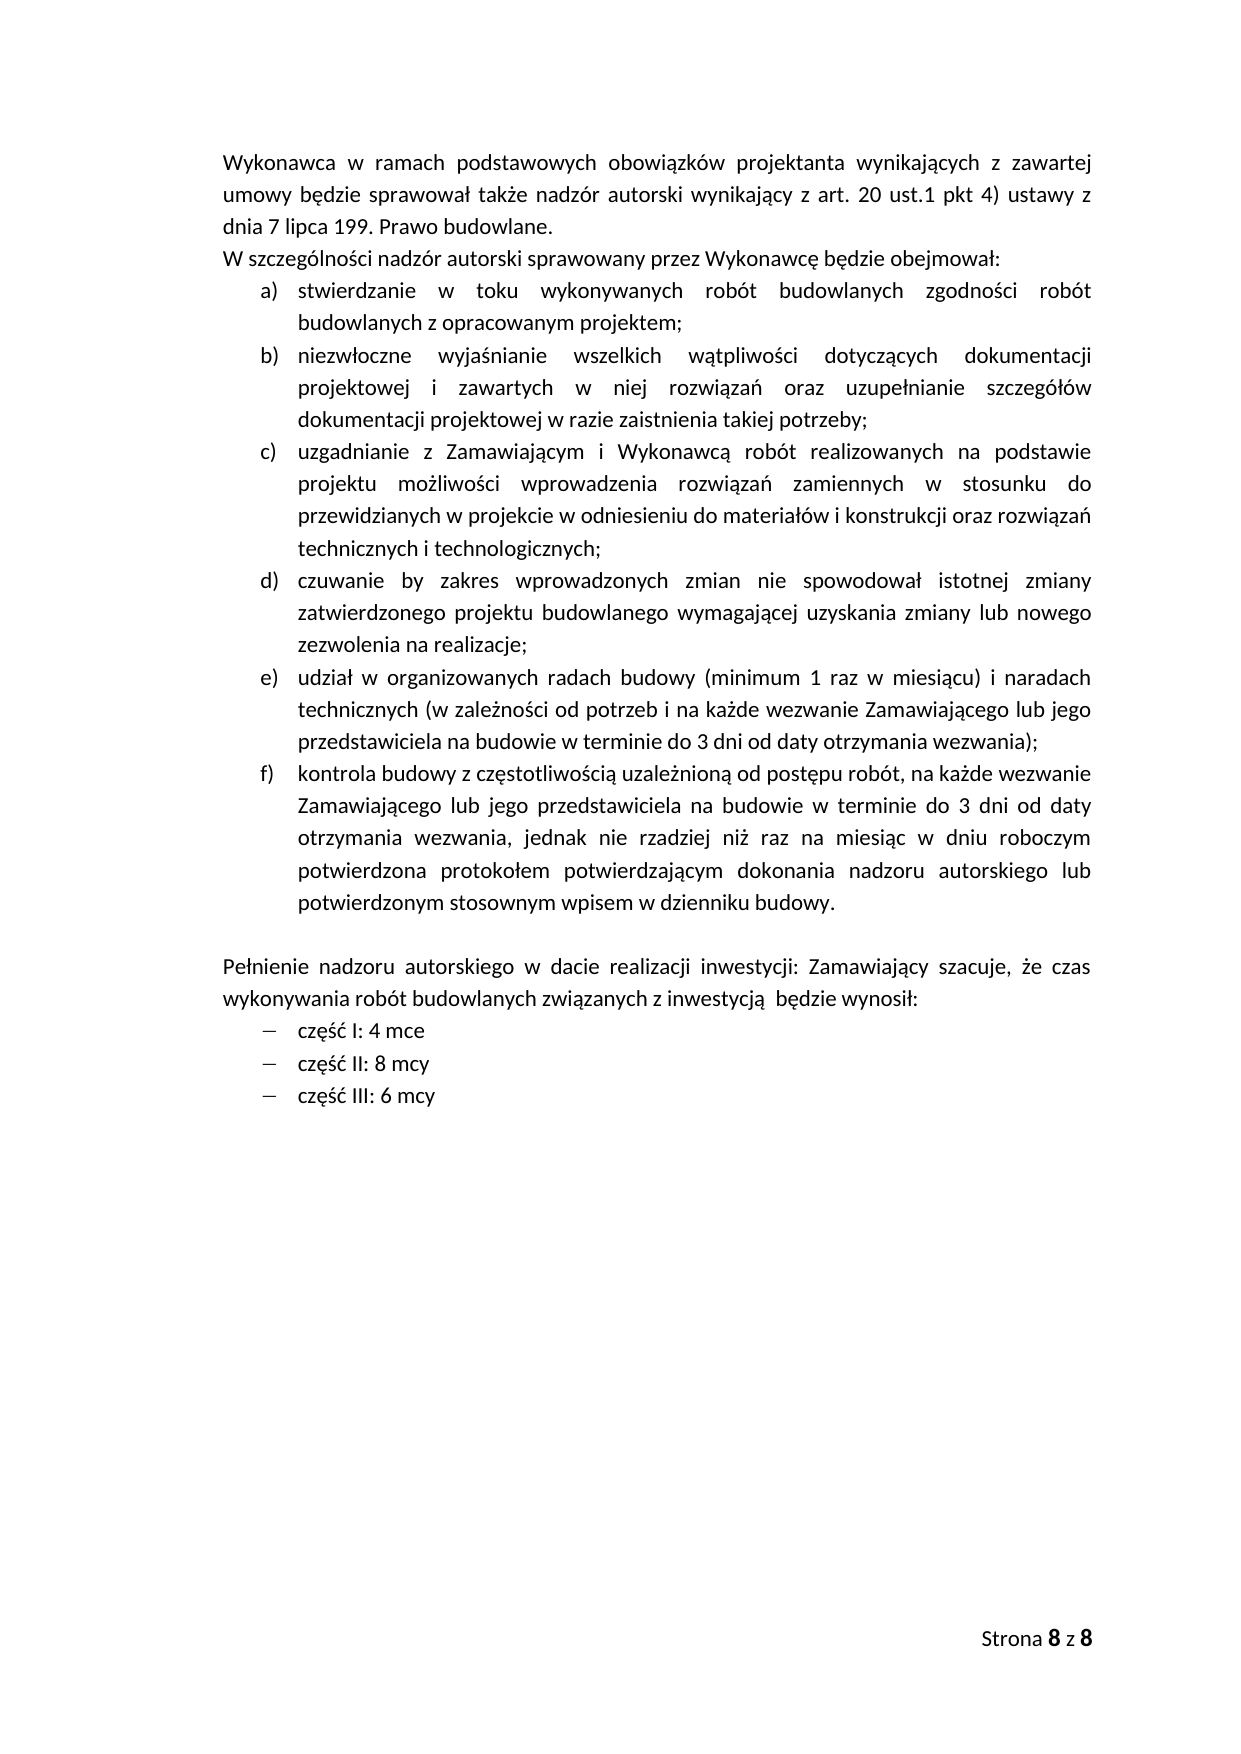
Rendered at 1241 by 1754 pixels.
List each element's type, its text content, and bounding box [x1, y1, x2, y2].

list część II: 8 mcy [260, 1049, 1093, 1077]
list udział w organizowanych radach budowy (minimum 1 raz w miesiącu) i naradach technicznych (w zależności od potrzeb i na każde wezwanie Zamawiającego lub jego przedstawiciela na budowie w terminie do 3 dni od daty otrzymania wezwania); [260, 663, 1093, 755]
list niezwłoczne wyjaśnianie wszelkich wątpliwości dotyczących dokumentacji projektowej i zawartych w niej rozwiązań oraz uzupełnianie szczegółów dokumentacji projektowej w razie zaistnienia takiej potrzeby; [260, 341, 1093, 433]
list W szczególności nadzór autorski sprawowany przez Wykonawcę będzie obejmował: [223, 244, 1093, 272]
list część I: 4 mce [260, 1017, 1093, 1045]
list czuwanie by zakres wprowadzonych zmian nie spowodował istotnej zmiany zatwierdzonego projektu budowlanego wymagającej uzyskania zmiany lub nowego zezwolenia na realizacje; [260, 566, 1093, 658]
list Wykonawca w ramach podstawowych obowiązków projektanta wynikających z zawartej umowy będzie sprawował także nadzór autorski wynikający z art. 20 ust.1 pkt 4) ustawy z dnia 7 lipca 199. Prawo budowlane. [223, 148, 1093, 240]
list Pełnienie nadzoru autorskiego w dacie realizacji inwestycji: Zamawiający szacuje, że czas wykonywania robót budowlanych związanych z inwestycją będzie wynosił: [223, 952, 1093, 1012]
list kontrola budowy z częstotliwością uzależnioną od postępu robót, na każde wezwanie Zamawiającego lub jego przedstawiciela na budowie w terminie do 3 dni od daty otrzymania wezwania, jednak nie rzadziej niż raz na miesiąc w dniu roboczym potwierdzona protokołem potwierdzającym dokonania nadzoru autorskiego lub potwierdzonym stosownym wpisem w dzienniku budowy. [260, 759, 1093, 916]
list część III: 6 mcy [260, 1081, 1093, 1109]
list stwierdzanie w toku wykonywanych robót budowlanych zgodności robót budowlanych z opracowanym projektem; [260, 276, 1093, 337]
list uzgadnianie z Zamawiającym i Wykonawcą robót realizowanych na podstawie projektu możliwości wprowadzenia rozwiązań zamiennych w stosunku do przewidzianych w projekcie w odniesieniu do materiałów i konstrukcji oraz rozwiązań technicznych i technologicznych; [260, 437, 1093, 562]
